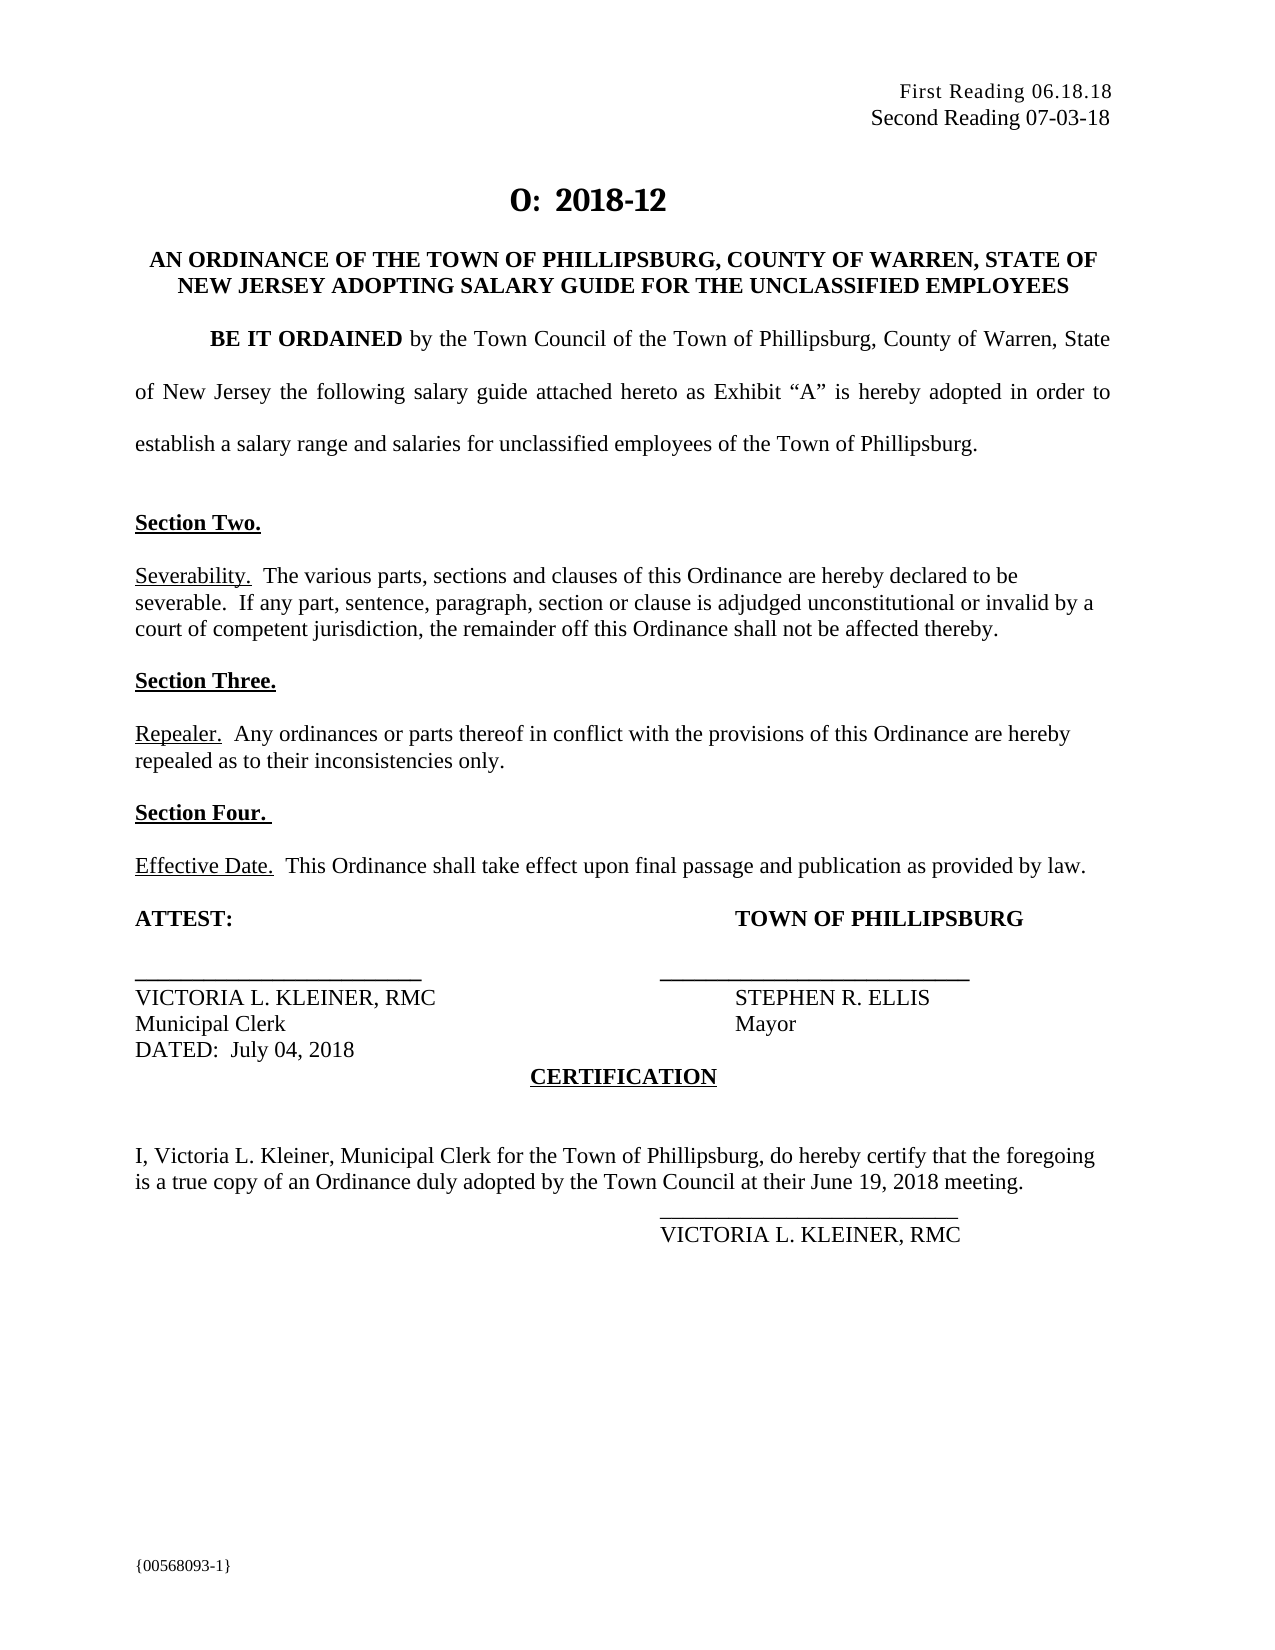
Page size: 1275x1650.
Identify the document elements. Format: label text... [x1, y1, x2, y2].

text AN ORDINANCE OF THE TOWN OF PHILLIPSBURG, COUNTY OF WARREN, STATE OF NEW JERSEY ADOPTING SALARY GUIDE FOR THE UNCLASSIFIED EMPLOYEES [135, 246, 1112, 299]
text Repealer. Any ordinances or parts thereof in conflict with the provisions of this Ordinance are hereby repealed as to their inconsistencies only. [135, 720, 1112, 773]
subtitle O: 2018-12 [435, 181, 1112, 219]
text Section Two. [135, 509, 1112, 536]
text VICTORIA L. KLEINER, RMC [135, 1221, 1112, 1247]
text Severability. The various parts, sections and clauses of this Ordinance are hereby declared to be severable. If any part, sentence, paragraph, section or clause is adjudged unconstitutional or invalid by a court of competent jurisdiction, the remainder off this Ordinance shall not be affected thereby. [135, 562, 1112, 641]
text I, Victoria L. Kleiner, Municipal Clerk for the Town of Phillipsburg, do hereby certify that the foregoing is a true copy of an Ordinance duly adopted by the Town Council at their June 19, 2018 meeting. [135, 1142, 1112, 1195]
text DATED: July 04, 2018 [135, 1037, 1112, 1063]
text ATTEST: TOWN OF PHILLIPSBURG [135, 905, 1112, 931]
text __________________________ [135, 1195, 1112, 1221]
text Section Three. [135, 668, 1112, 694]
text _________________________ ___________________________ [135, 957, 1112, 984]
text Effective Date. This Ordinance shall take effect upon final passage and publication as provided by law. [135, 852, 1112, 878]
text Section Four. [135, 799, 1112, 826]
text Municipal Clerk Mayor [135, 1010, 1112, 1037]
text CERTIFICATION [135, 1063, 1112, 1089]
text VICTORIA L. KLEINER, RMC STEPHEN R. ELLIS [135, 984, 1112, 1010]
text BE IT ORDAINED by the Town Council of the Town of Phillipsburg, County of Warren, State of New Jersey the following salary guide attached hereto as Exhibit “A” is hereby adopted in order to establish a salary range and salaries for unclassified employees of the Town of Phillipsburg. [135, 325, 1112, 457]
